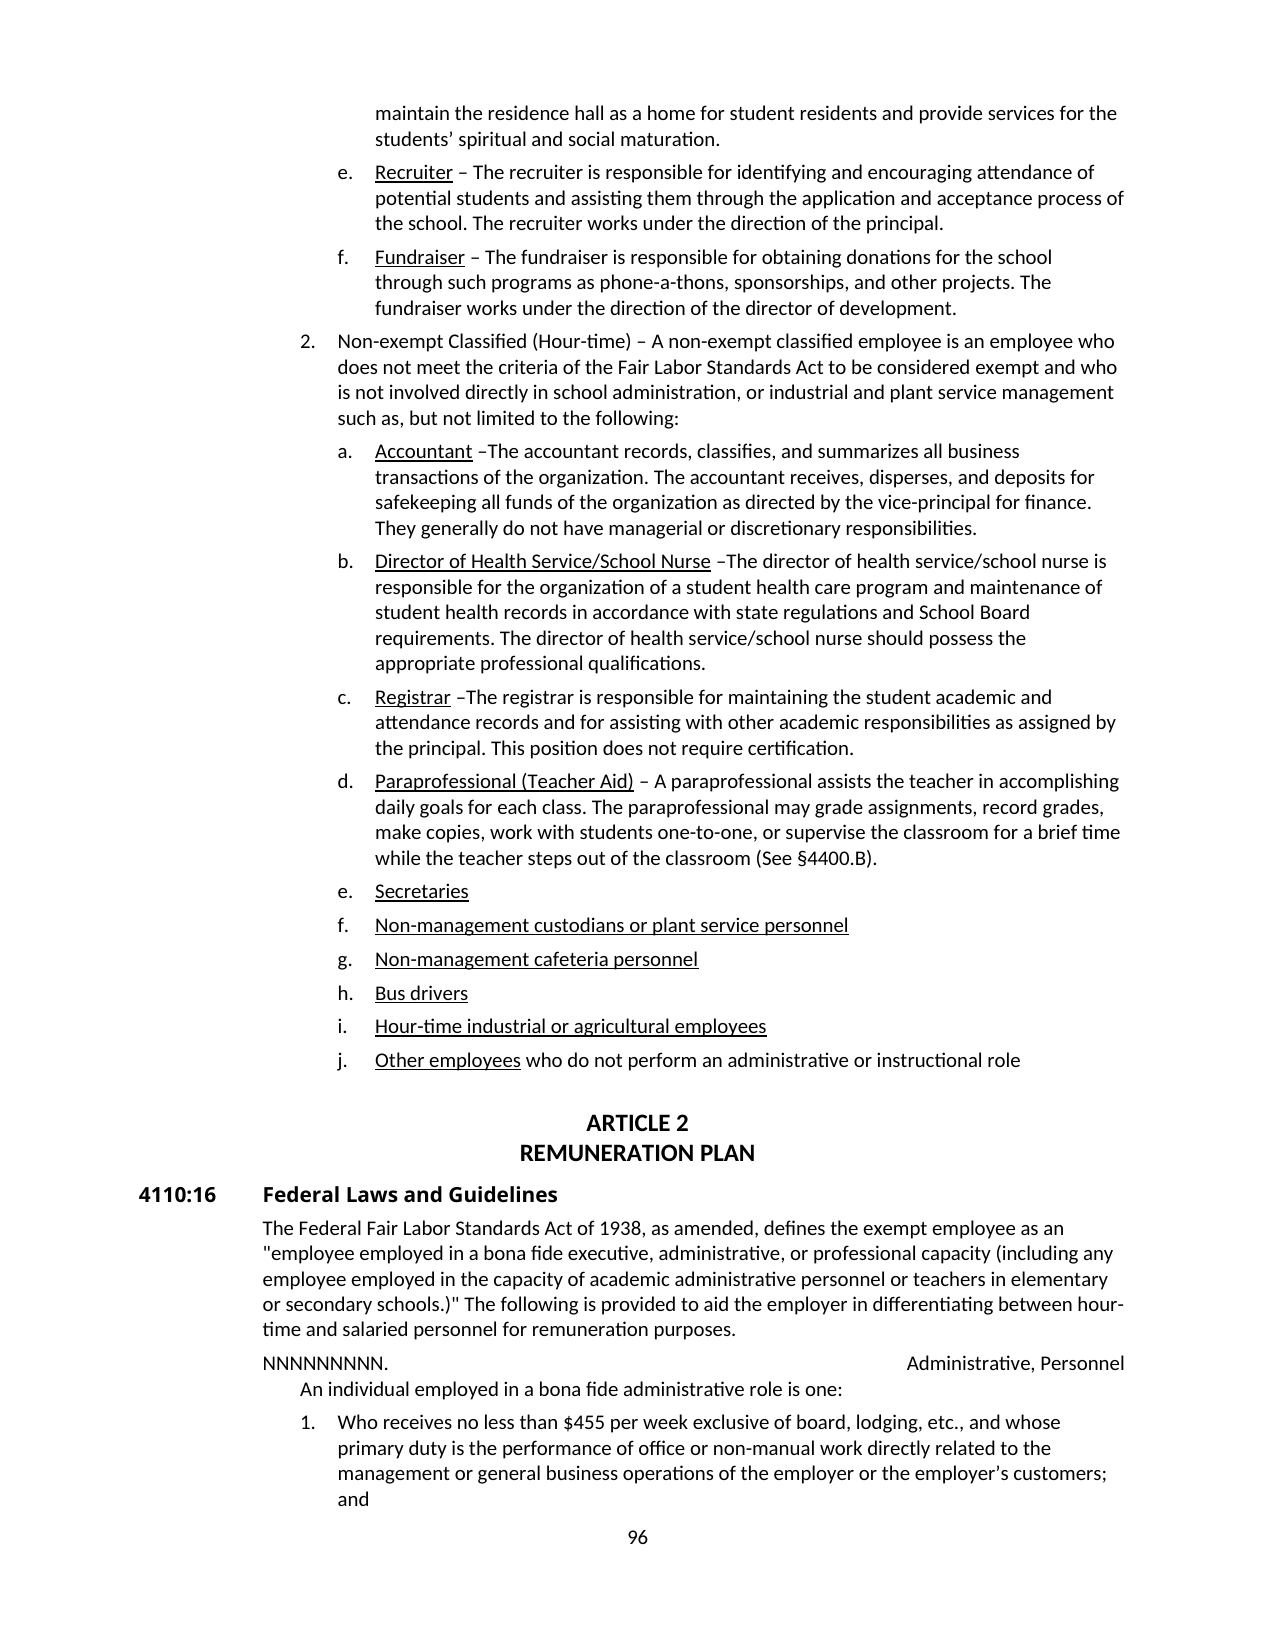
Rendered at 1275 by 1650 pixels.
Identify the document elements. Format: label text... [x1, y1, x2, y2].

list Non-exempt Classified (Hour-time) – A non-exempt classified employee is an employee who does not meet the criteria of the Fair Labor Standards Act to be considered exempt and who is not involved directly in school administration, or industrial and plant service management such as, but not limited to the following: [300, 329, 1125, 430]
text The Federal Fair Labor Standards Act of 1938, as amended, defines the exempt employee as an "employee employed in a bona fide executive, administrative, or professional capacity (including any employee employed in the capacity of academic administrative personnel or teachers in elementary or secondary schools.)" The following is provided to aid the employer in differentiating between hour-time and salaried personnel for remuneration purposes. [262, 1215, 1125, 1342]
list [337, 100, 1125, 151]
list Non-management custodians or plant service personnel [337, 912, 1125, 938]
list Administrative, Personnel An individual employed in a bona fide administrative role is one: [262, 1350, 1125, 1401]
list Registrar –The registrar is responsible for maintaining the student academic and attendance records and for assisting with other academic responsibilities as assigned by the principal. This position does not require certification. [337, 684, 1125, 760]
list Fundraiser – The fundraiser is responsible for obtaining donations for the school through such programs as phone-a-thons, sponsorships, and other projects. The fundraiser works under the direction of the director of development. [337, 244, 1125, 320]
text ARTICLE 2 REMUNERATION PLAN [150, 1107, 1125, 1168]
list Who receives no less than $455 per week exclusive of board, lodging, etc., and whose primary duty is the performance of office or non-manual work directly related to the management or general business operations of the employer or the employer’s customers; and [300, 1409, 1125, 1511]
list Other employees who do not perform an administrative or instructional role [337, 1047, 1125, 1098]
list Director of Health Service/School Nurse –The director of health service/school nurse is responsible for the organization of a student health care program and maintenance of student health records in accordance with state regulations and School Board requirements. The director of health service/school nurse should possess the appropriate professional qualifications. [337, 549, 1125, 676]
list Paraprofessional (Teacher Aid) – A paraprofessional assists the teacher in accomplishing daily goals for each class. The paraprofessional may grade assignments, record grades, make copies, work with students one-to-one, or supervise the classroom for a brief time while the teacher steps out of the classroom (See §4400.B). [337, 769, 1125, 870]
title 4110:16 Federal Laws and Guidelines [139, 1180, 1131, 1209]
list Bus drivers [337, 980, 1125, 1005]
list Accountant –The accountant records, classifies, and summarizes all business transactions of the organization. The accountant receives, disperses, and deposits for safekeeping all funds of the organization as directed by the vice-principal for finance. They generally do not have managerial or discretionary responsibilities. [337, 439, 1125, 540]
list Recruiter – The recruiter is responsible for identifying and encouraging attendance of potential students and assisting them through the application and acceptance process of the school. The recruiter works under the direction of the principal. [337, 159, 1125, 236]
list Non-management cafeteria personnel [337, 946, 1125, 972]
list Secretaries [337, 879, 1125, 904]
list Hour-time industrial or agricultural employees [337, 1014, 1125, 1039]
